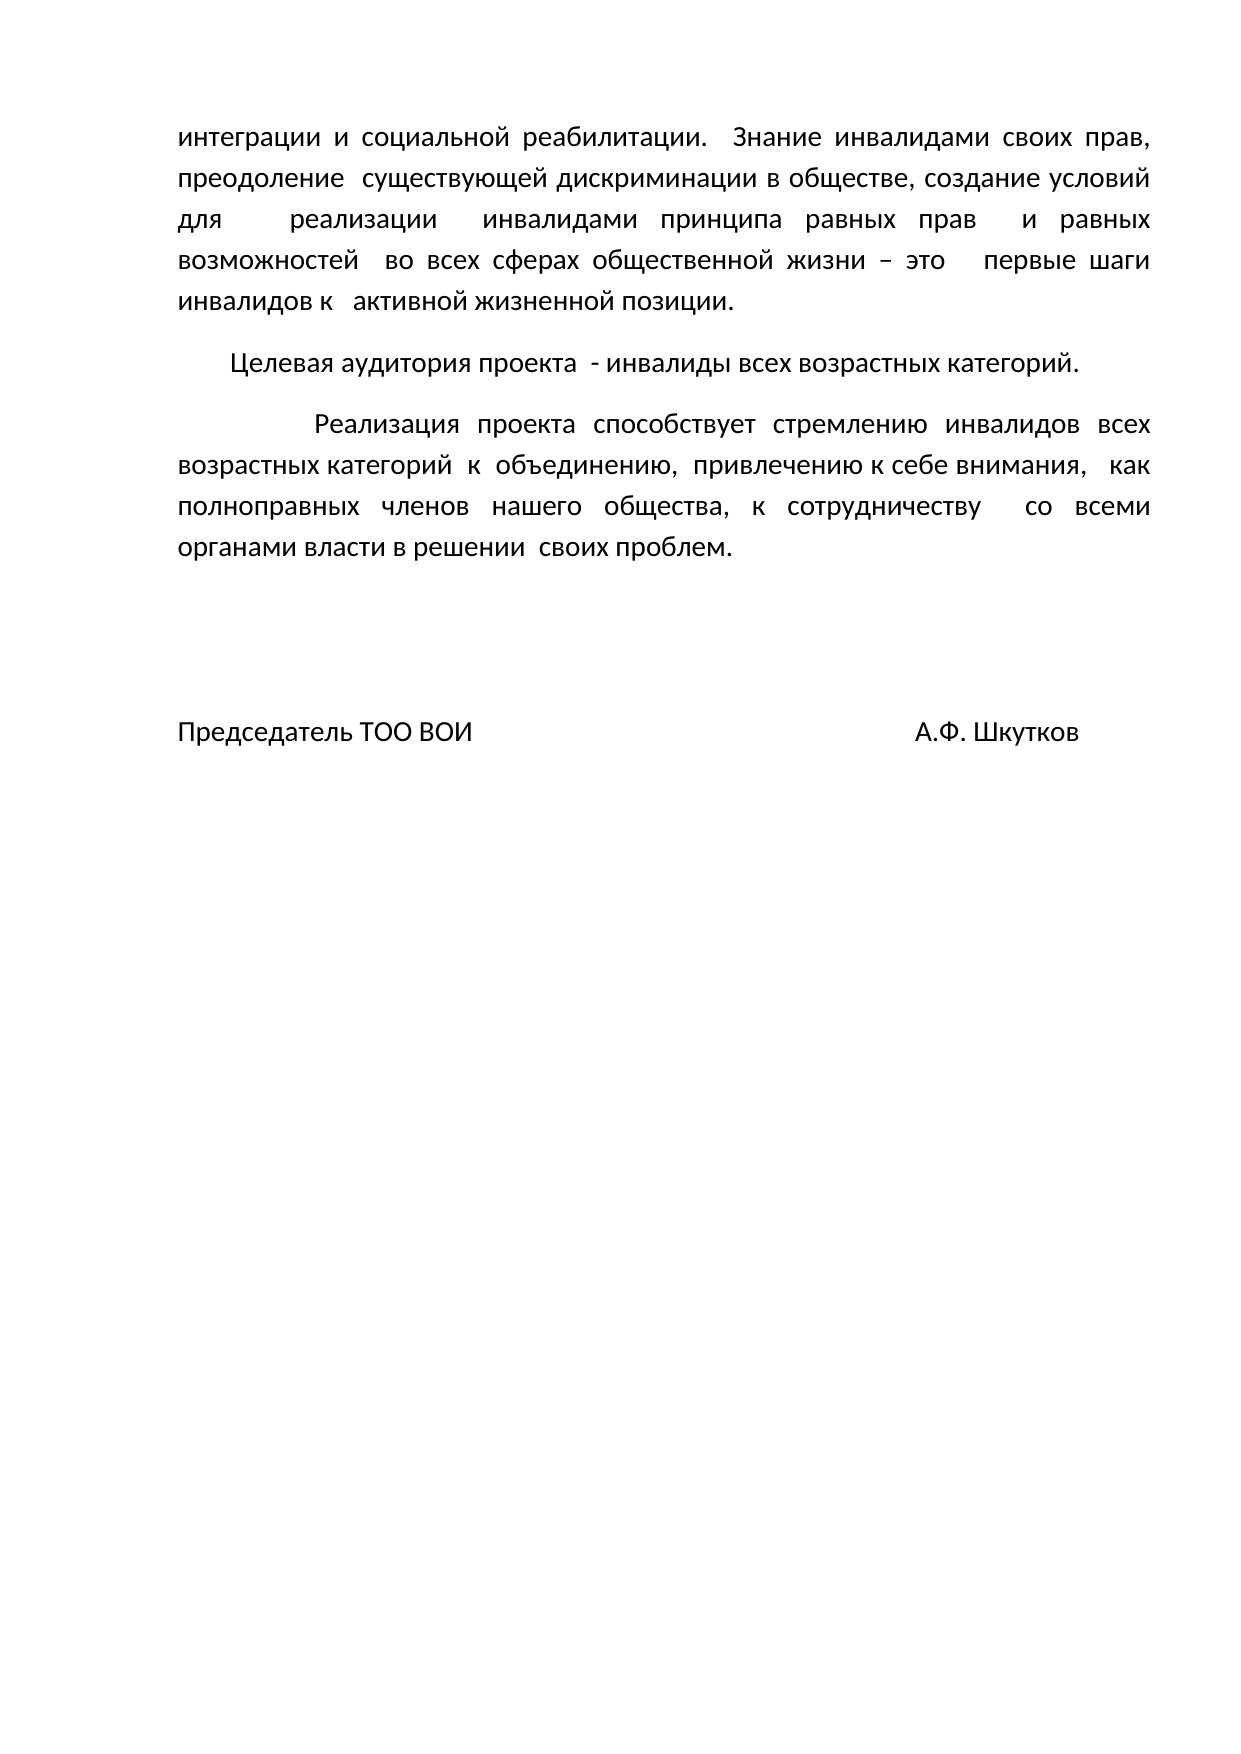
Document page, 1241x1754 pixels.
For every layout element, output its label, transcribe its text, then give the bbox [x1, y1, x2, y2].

text Реализация проекта способствует стремлению инвалидов всех возрастных категорий к объединению, привлечению к себе внимания, как полноправных членов нашего общества, к сотрудничеству со всеми органами власти в решении своих проблем. [177, 405, 1152, 564]
text Председатель ТОО ВОИ А.Ф. Шкутков [177, 713, 1152, 749]
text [177, 118, 1152, 317]
text Целевая аудитория проекта - инвалиды всех возрастных категорий. [177, 344, 1152, 379]
